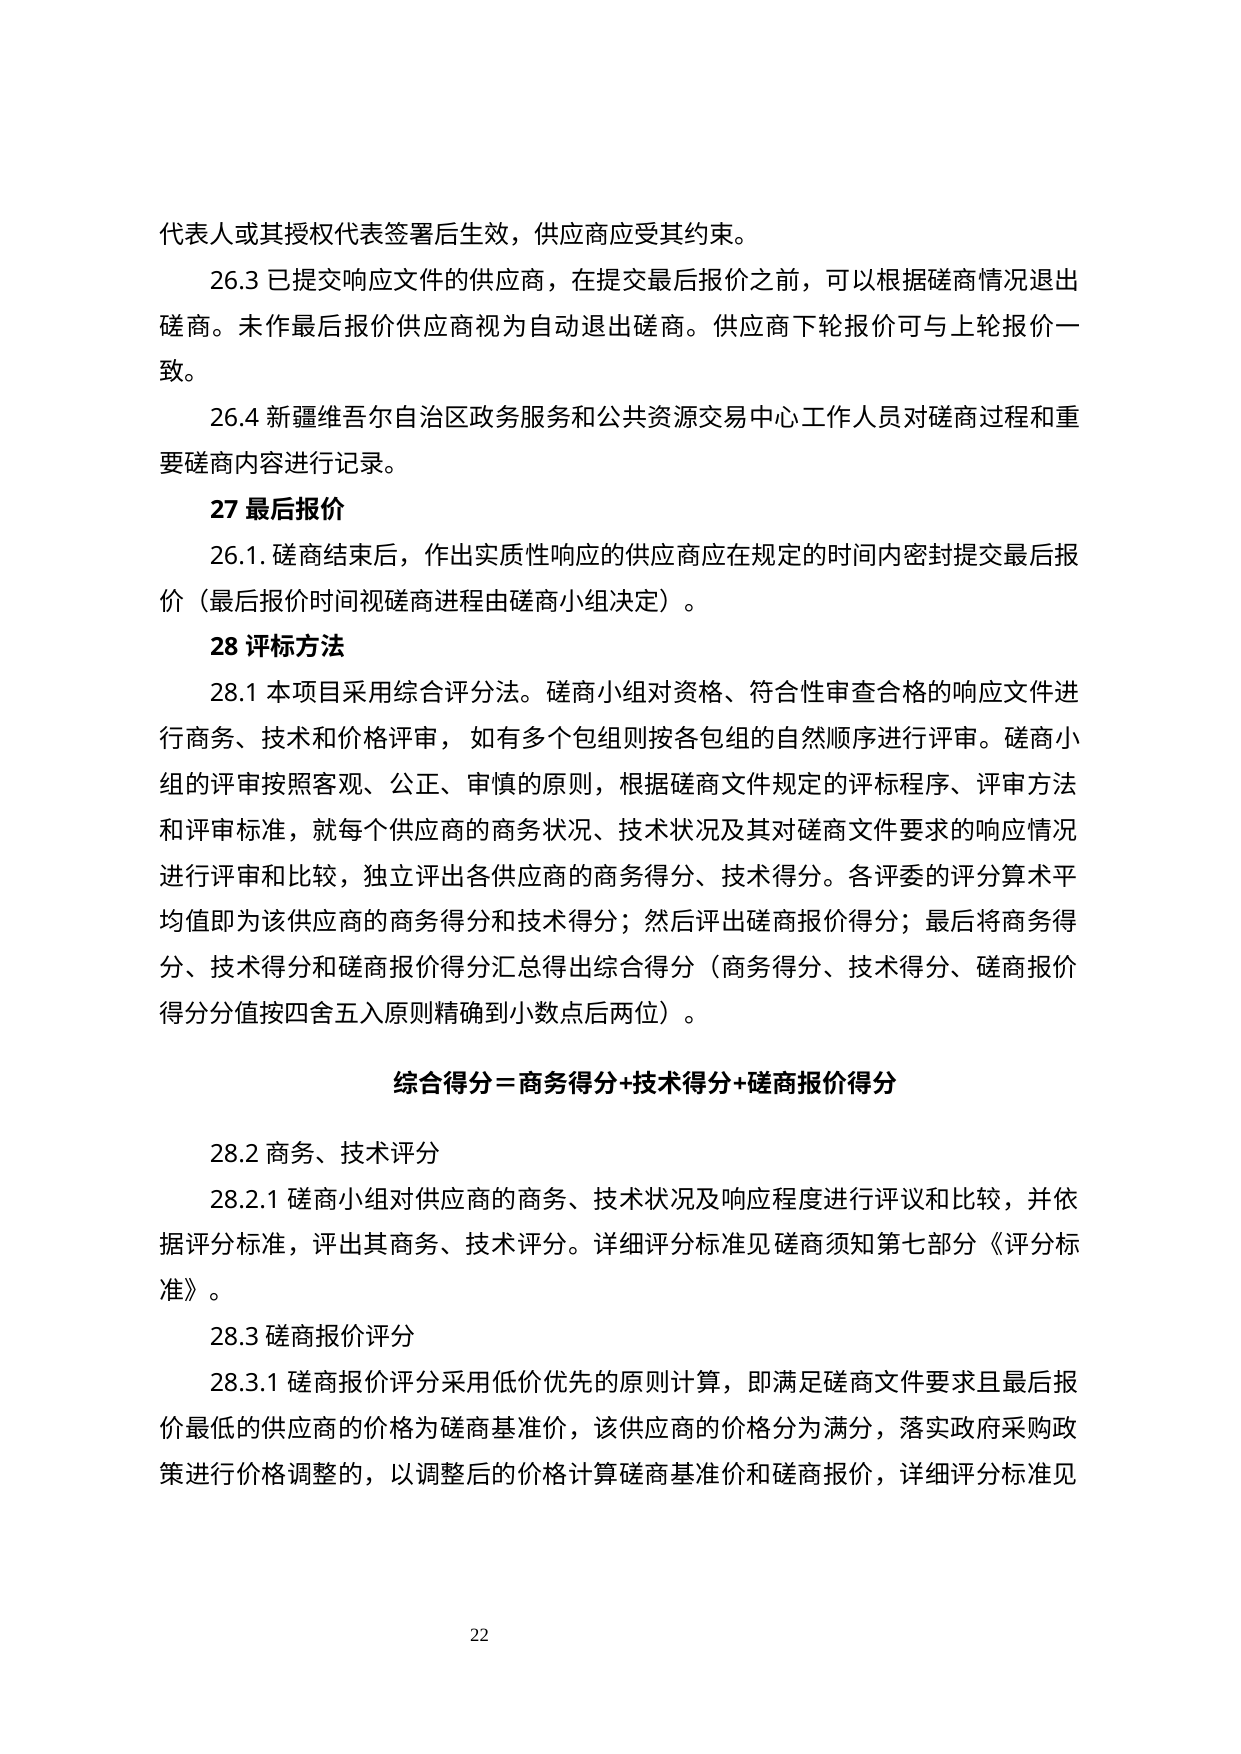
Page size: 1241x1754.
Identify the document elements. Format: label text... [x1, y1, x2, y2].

text 26.4 新疆维吾尔自治区政务服务和公共资源交易中心工作人员对磋商过程和重要磋商内容进行记录。 [159, 390, 1081, 482]
text 综合得分＝商务得分+技术得分+磋商报价得分 [159, 1056, 1081, 1102]
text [159, 1355, 1081, 1492]
text 28.2 商务、技术评分 [159, 1126, 1081, 1171]
text 28.3 磋商报价评分 [159, 1309, 1081, 1355]
text 27 最后报价 [159, 482, 1081, 527]
text 28.2.1 磋商小组对供应商的商务、技术状况及响应程度进行评议和比较，并依据评分标准，评出其商务、技术评分。详细评分标准见磋商须知第七部分《评分标准》。 [159, 1171, 1081, 1309]
text 28.1 本项目采用综合评分法。磋商小组对资格、符合性审查合格的响应文件进行商务、技术和价格评审， 如有多个包组则按各包组的自然顺序进行评审。磋商小组的评审按照客观、公正、审慎的原则，根据磋商文件规定的评标程序、评审方法和评审标准，就每个供应商的商务状况、技术状况及其对磋商文件要求的响应情况进行评审和比较，独立评出各供应商的商务得分、技术得分。各评委的评分算术平均值即为该供应商的商务得分和技术得分；然后评出磋商报价得分；最后将商务得分、技术得分和磋商报价得分汇总得出综合得分（商务得分、技术得分、磋商报价得分分值按四舍五入原则精确到小数点后两位）。 [159, 665, 1081, 1032]
text 28 评标方法 [159, 619, 1081, 665]
text 26.1. 磋商结束后，作出实质性响应的供应商应在规定的时间内密封提交最后报价（最后报价时间视磋商进程由磋商小组决定）。 [159, 527, 1081, 619]
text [159, 207, 1081, 252]
text 26.3 已提交响应文件的供应商，在提交最后报价之前，可以根据磋商情况退出磋商。未作最后报价供应商视为自动退出磋商。供应商下轮报价可与上轮报价一致。 [159, 252, 1081, 390]
